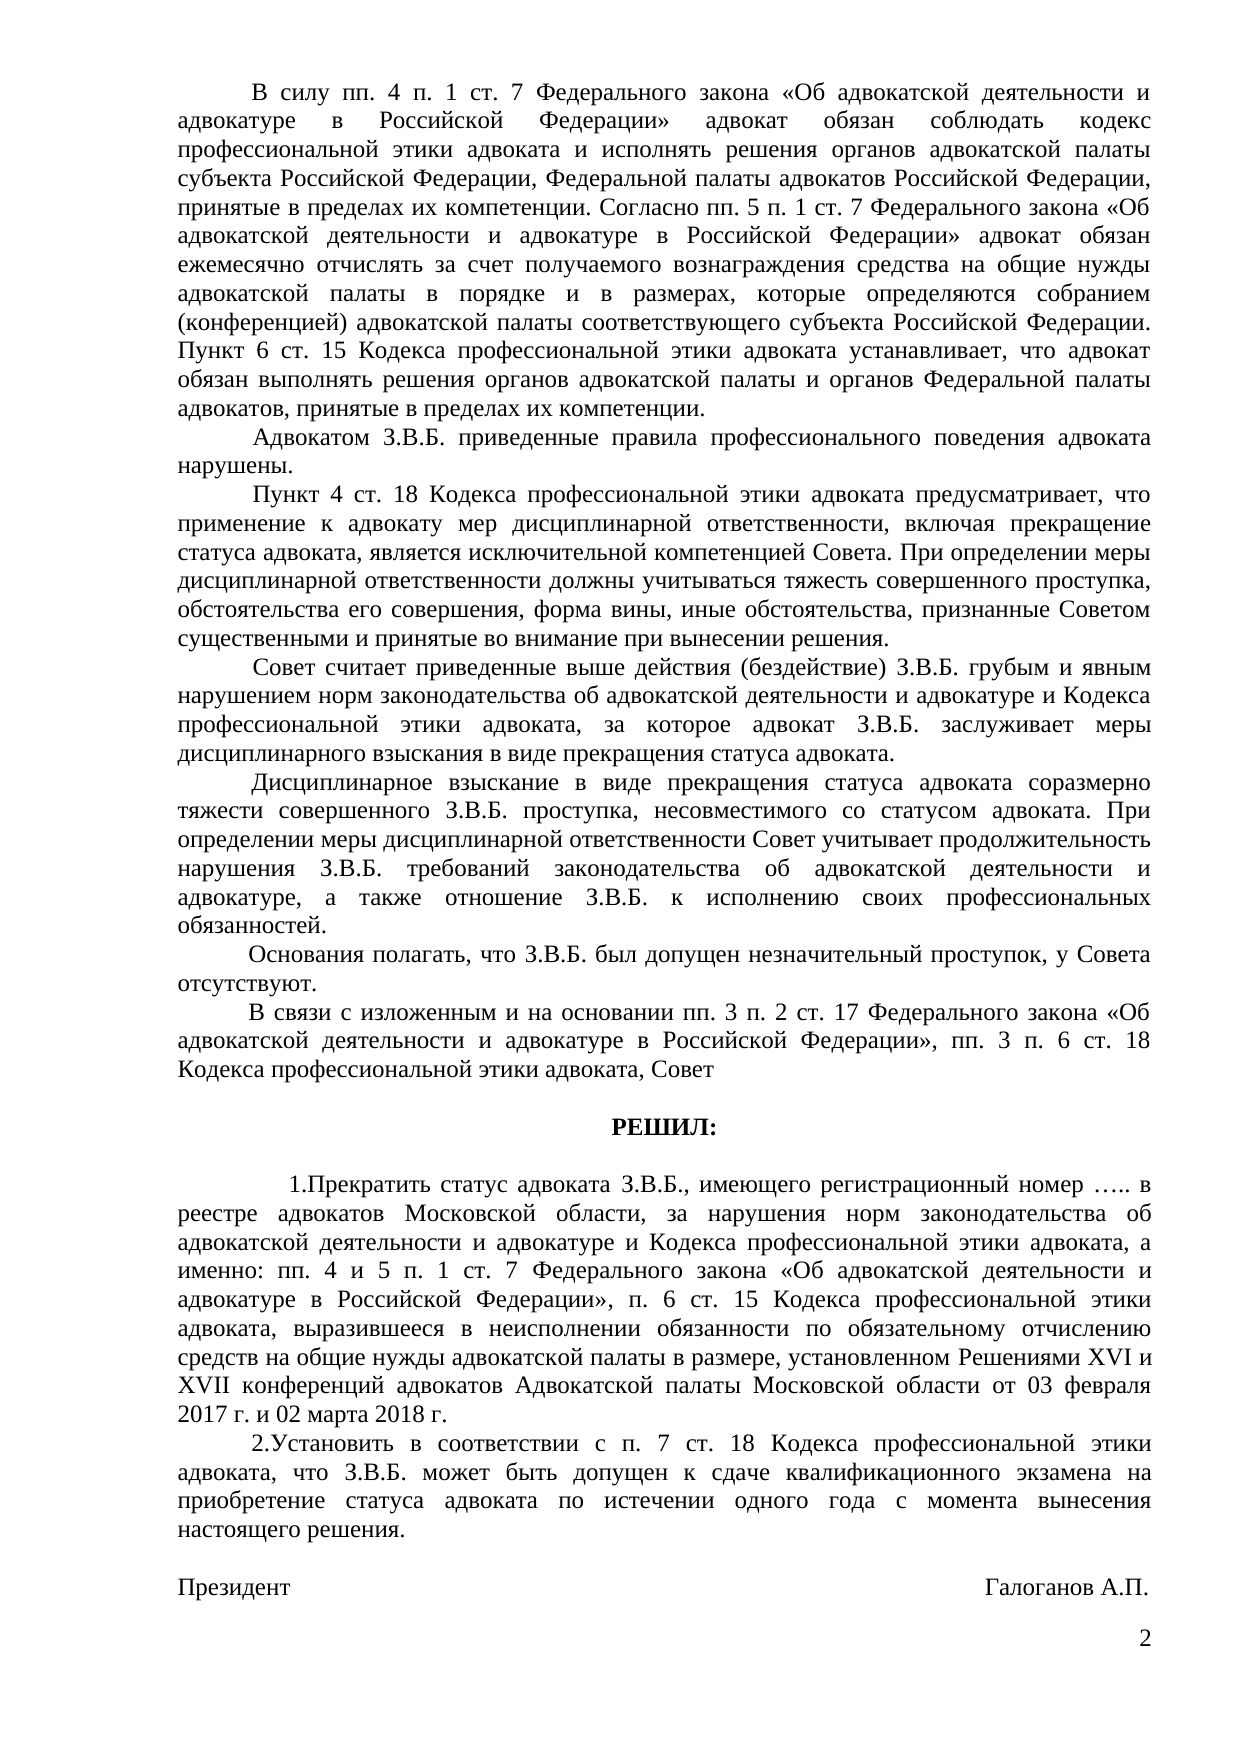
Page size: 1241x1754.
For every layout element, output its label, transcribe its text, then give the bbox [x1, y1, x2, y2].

text 1.Прекратить статус адвоката З.В.Б., имеющего регистрационный номер ….. в реестре адвокатов Московской области, за нарушения норм законодательства об адвокатской деятельности и адвокатуре и Кодекса профессиональной этики адвоката, а именно: пп. 4 и 5 п. 1 ст. 7 Федерального закона «Об адвокатской деятельности и адвокатуре в Российской Федерации», п. 6 ст. 15 Кодекса профессиональной этики адвоката, выразившееся в неисполнении обязанности по обязательному отчислению средств на общие нужды адвокатской палаты в размере, установленном Решениями XVI и XVII конференций адвокатов Адвокатской палаты Московской области от 03 февраля 2017 г. и 02 марта 2018 г. [177, 1169, 1152, 1428]
text Дисциплинарное взыскание в виде прекращения статуса адвоката соразмерно тяжести совершенного З.В.Б. проступка, несовместимого со статусом адвоката. При определении меры дисциплинарной ответственности Совет учитывает продолжительность нарушения З.В.Б. требований законодательства об адвокатской деятельности и адвокатуре, а также отношение З.В.Б. к исполнению своих профессиональных обязанностей. [177, 767, 1152, 939]
text Адвокатом З.В.Б. приведенные правила профессионального поведения адвоката нарушены. [177, 422, 1152, 479]
text Пункт 4 ст. 18 Кодекса профессиональной этики адвоката предусматривает, что применение к адвокату мер дисциплинарной ответственности, включая прекращение статуса адвоката, является исключительной компетенцией Совета. При определении меры дисциплинарной ответственности должны учитываться тяжесть совершенного проступка, обстоятельства его совершения, форма вины, иные обстоятельства, признанные Советом существенными и принятые во внимание при вынесении решения. [177, 479, 1152, 652]
text РЕШИЛ: [177, 1112, 1152, 1141]
text Совет считает приведенные выше действия (бездействие) З.В.Б. грубым и явным нарушением норм законодательства об адвокатской деятельности и адвокатуре и Кодекса профессиональной этики адвоката, за которое адвокат З.В.Б. заслуживает меры дисциплинарного взыскания в виде прекращения статуса адвоката. [177, 652, 1152, 767]
text 2.Установить в соответствии с п. 7 ст. 18 Кодекса профессиональной этики адвоката, что З.В.Б. может быть допущен к сдаче квалификационного экзамена на приобретение статуса адвоката по истечении одного года с момента вынесения настоящего решения. [177, 1428, 1152, 1543]
text Основания полагать, что З.В.Б. был допущен незначительный проступок, у Совета отсутствуют. [177, 939, 1152, 997]
text Президент Галоганов А.П. [177, 1572, 1152, 1601]
text В силу пп. 4 п. 1 ст. 7 Федерального закона «Об адвокатской деятельности и адвокатуре в Российской Федерации» адвокат обязан соблюдать кодекс профессиональной этики адвоката и исполнять решения органов адвокатской палаты субъекта Российской Федерации, Федеральной палаты адвокатов Российской Федерации, принятые в пределах их компетенции. Согласно пп. 5 п. 1 ст. 7 Федерального закона «Об адвокатской деятельности и адвокатуре в Российской Федерации» адвокат обязан ежемесячно отчислять за счет получаемого вознаграждения средства на общие нужды адвокатской палаты в порядке и в размерах, которые определяются собранием (конференцией) адвокатской палаты соответствующего субъекта Российской Федерации. Пункт 6 ст. 15 Кодекса профессиональной этики адвоката устанавливает, что адвокат обязан выполнять решения органов адвокатской палаты и органов Федеральной палаты адвокатов, принятые в пределах их компетенции. [177, 77, 1152, 422]
text В связи с изложенным и на основании пп. 3 п. 2 ст. 17 Федерального закона «Об адвокатской деятельности и адвокатуре в Российской Федерации», пп. 3 п. 6 ст. 18 Кодекса профессиональной этики адвоката, Совет [177, 997, 1152, 1083]
